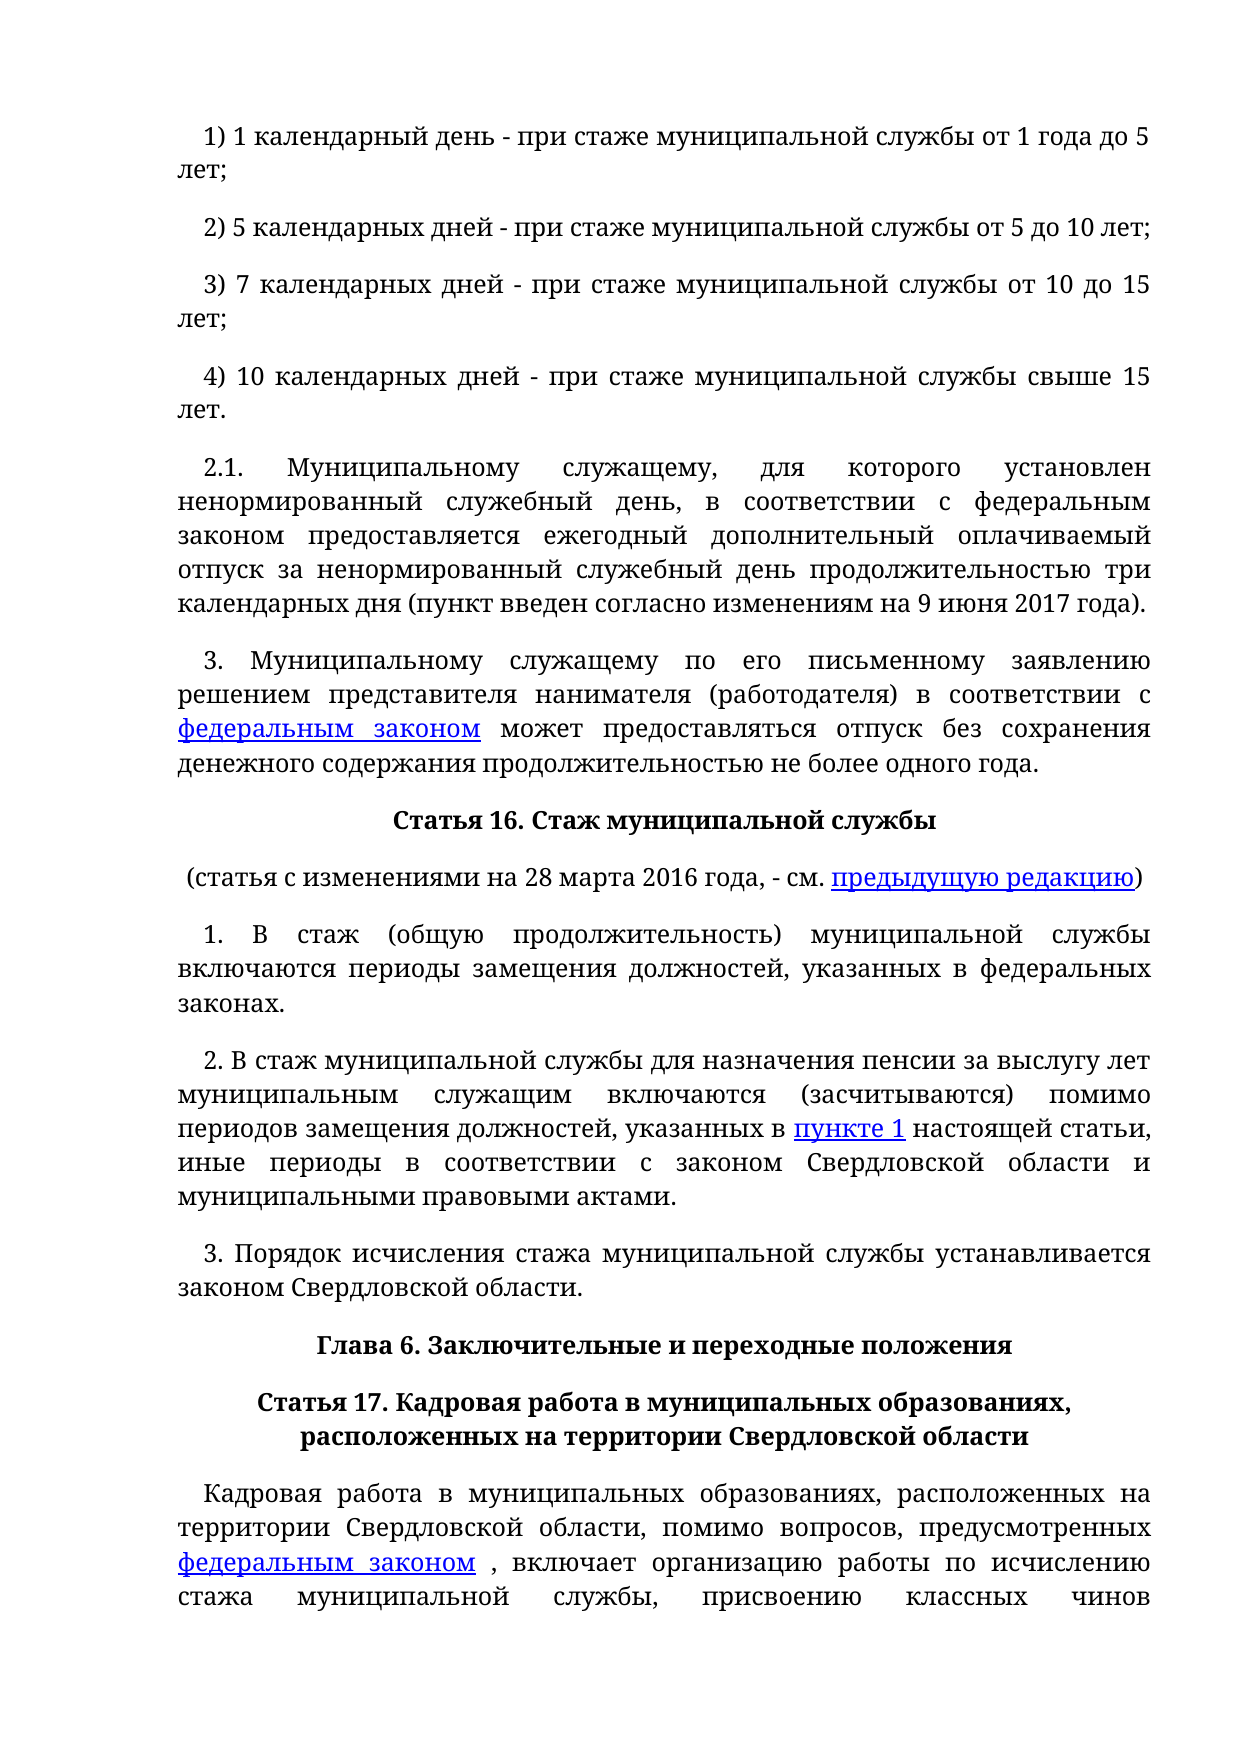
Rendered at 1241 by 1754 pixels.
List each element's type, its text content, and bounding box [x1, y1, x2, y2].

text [177, 1476, 1152, 1612]
text 1. В стаж (общую продолжительность) муниципальной службы включаются периоды замещения должностей, указанных в федеральных законах. [177, 917, 1152, 1019]
text 2.1. Муниципальному служащему, для которого установлен ненормированный служебный день, в соответствии с федеральным законом предоставляется ежегодный дополнительный оплачиваемый отпуск за ненормированный служебный день продолжительностью три календарных дня (пункт введен согласно изменениям на 9 июня 2017 года). [177, 449, 1152, 620]
text 2. В стаж муниципальной службы для назначения пенсии за выслугу лет муниципальным служащим включаются (засчитываются) помимо периодов замещения должностей, указанных в пункте 1 настоящей статьи, иные периоды в соответствии с законом Свердловской области и муниципальными правовыми актами. [177, 1042, 1152, 1213]
text Глава 6. Заключительные и переходные положения [177, 1327, 1152, 1361]
text 3. Порядок исчисления стажа муниципальной службы устанавливается законом Свердловской области. [177, 1236, 1152, 1304]
text 3. Муниципальному служащему по его письменному заявлению решением представителя нанимателя (работодателя) в соответствии с федеральным законом может предоставляться отпуск без сохранения денежного содержания продолжительностью не более одного года. [177, 643, 1152, 779]
text 2) 5 календарных дней - при стаже муниципальной службы от 5 до 10 лет; [177, 209, 1152, 243]
text (статья с изменениями на 28 марта 2016 года, - см. предыдущую редакцию) [177, 860, 1152, 894]
text 3) 7 календарных дней - при стаже муниципальной службы от 10 до 15 лет; [177, 267, 1152, 335]
text 4) 10 календарных дней - при стаже муниципальной службы свыше 15 лет. [177, 358, 1152, 426]
text 1) 1 календарный день - при стаже муниципальной службы от 1 года до 5 лет; [177, 118, 1152, 186]
text Статья 16. Стаж муниципальной службы1 [177, 802, 1152, 837]
text Статья 17. Кадровая работа в муниципальных образованиях, расположенных на территории Свердловской области [177, 1385, 1152, 1453]
